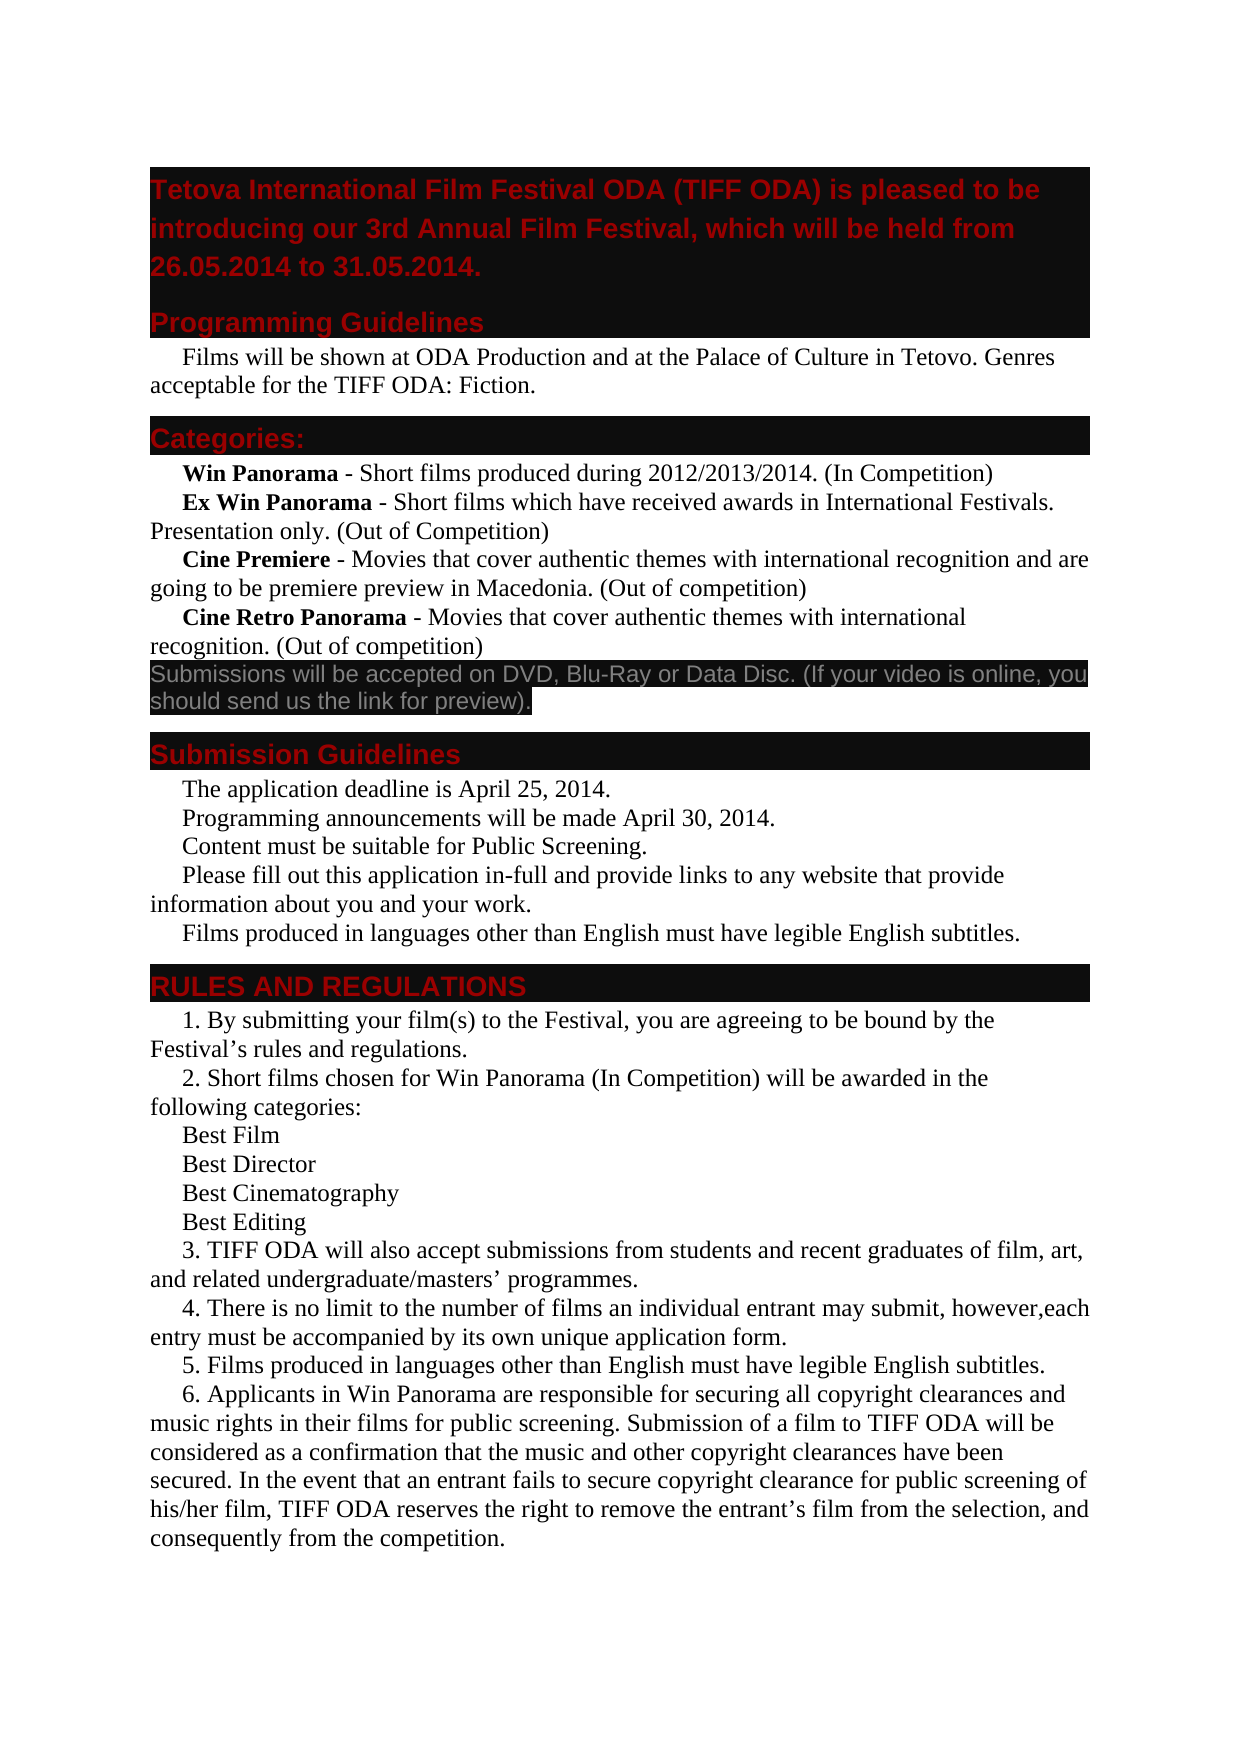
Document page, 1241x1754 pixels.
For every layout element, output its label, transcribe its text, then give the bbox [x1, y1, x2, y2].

text  Best Director [150, 1149, 1090, 1178]
text Categories: [150, 416, 1090, 455]
text  Programming announcements will be made April 30, 2014. [150, 803, 1090, 831]
text  Please fill out this application in-full and provide links to any website that provide information about you and your work. [150, 860, 1090, 918]
text Submission Guidelines [150, 732, 1090, 770]
text  3. TIFF ODA will also accept submissions from students and recent graduates of film, art, and related undergraduate/masters’ programmes. [150, 1236, 1090, 1293]
text  2. Short films chosen for Win Panorama (In Competition) will be awarded in the following categories: [150, 1063, 1090, 1121]
text RULES AND REGULATIONS [150, 964, 1090, 1002]
text  5. Films produced in languages other than English must have legible English subtitles. [150, 1351, 1090, 1379]
text Programming Guidelines [150, 300, 1090, 338]
text  Best Film [150, 1121, 1090, 1149]
text Tetova International Film Festival ODA (TIFF ODA) is pleased to be introducing our 3rd Annual Film Festival, which will be held from 26.05.2014 to 31.05.2014. [150, 167, 1090, 282]
text  Ex Win Panorama - Short films which have received awards in International Festivals. Presentation only. (Out of Competition) [150, 487, 1090, 544]
text  1. By submitting your film(s) to the Festival, you are agreeing to be bound by the Festival’s rules and regulations. [150, 1006, 1090, 1063]
text  4. There is no limit to the number of films an individual entrant may submit, however,each entry must be accompanied by its own unique application form. [150, 1293, 1090, 1351]
text  Cine Retro Panorama - Movies that cover authentic themes with international recognition. (Out of competition) Submissions will be accepted on DVD, Blu-Ray or Data Disc. (If your video is online, you should send us the link for preview). [150, 602, 1090, 715]
text  6. Applicants in Win Panorama are responsible for securing all copyright clearances and music rights in their films for public screening. Submission of a film to TIFF ODA will be considered as a confirmation that the music and other copyright clearances have been secured. In the event that an entrant fails to secure copyright clearance for public screening of his/her film, TIFF ODA reserves the right to remove the entrant’s film from the selection, and consequently from the competition. [150, 1379, 1090, 1552]
text  Films produced in languages other than English must have legible English subtitles. [150, 918, 1090, 946]
text  Best Cinematography [150, 1178, 1090, 1207]
text  Best Editing [150, 1207, 1090, 1236]
text  The application deadline is April 25, 2014. [150, 774, 1090, 803]
text  Win Panorama - Short films produced during 2012/2013/2014. (In Competition) [150, 458, 1090, 487]
text  Content must be suitable for Public Screening. [150, 831, 1090, 860]
text  Films will be shown at ODA Production and at the Palace of Culture in Tetovo. Genres acceptable for the TIFF ODA: Fiction. [150, 342, 1090, 399]
text  Cine Premiere - Movies that cover authentic themes with international recognition and are going to be premiere preview in Macedonia. (Out of competition) [150, 544, 1090, 602]
